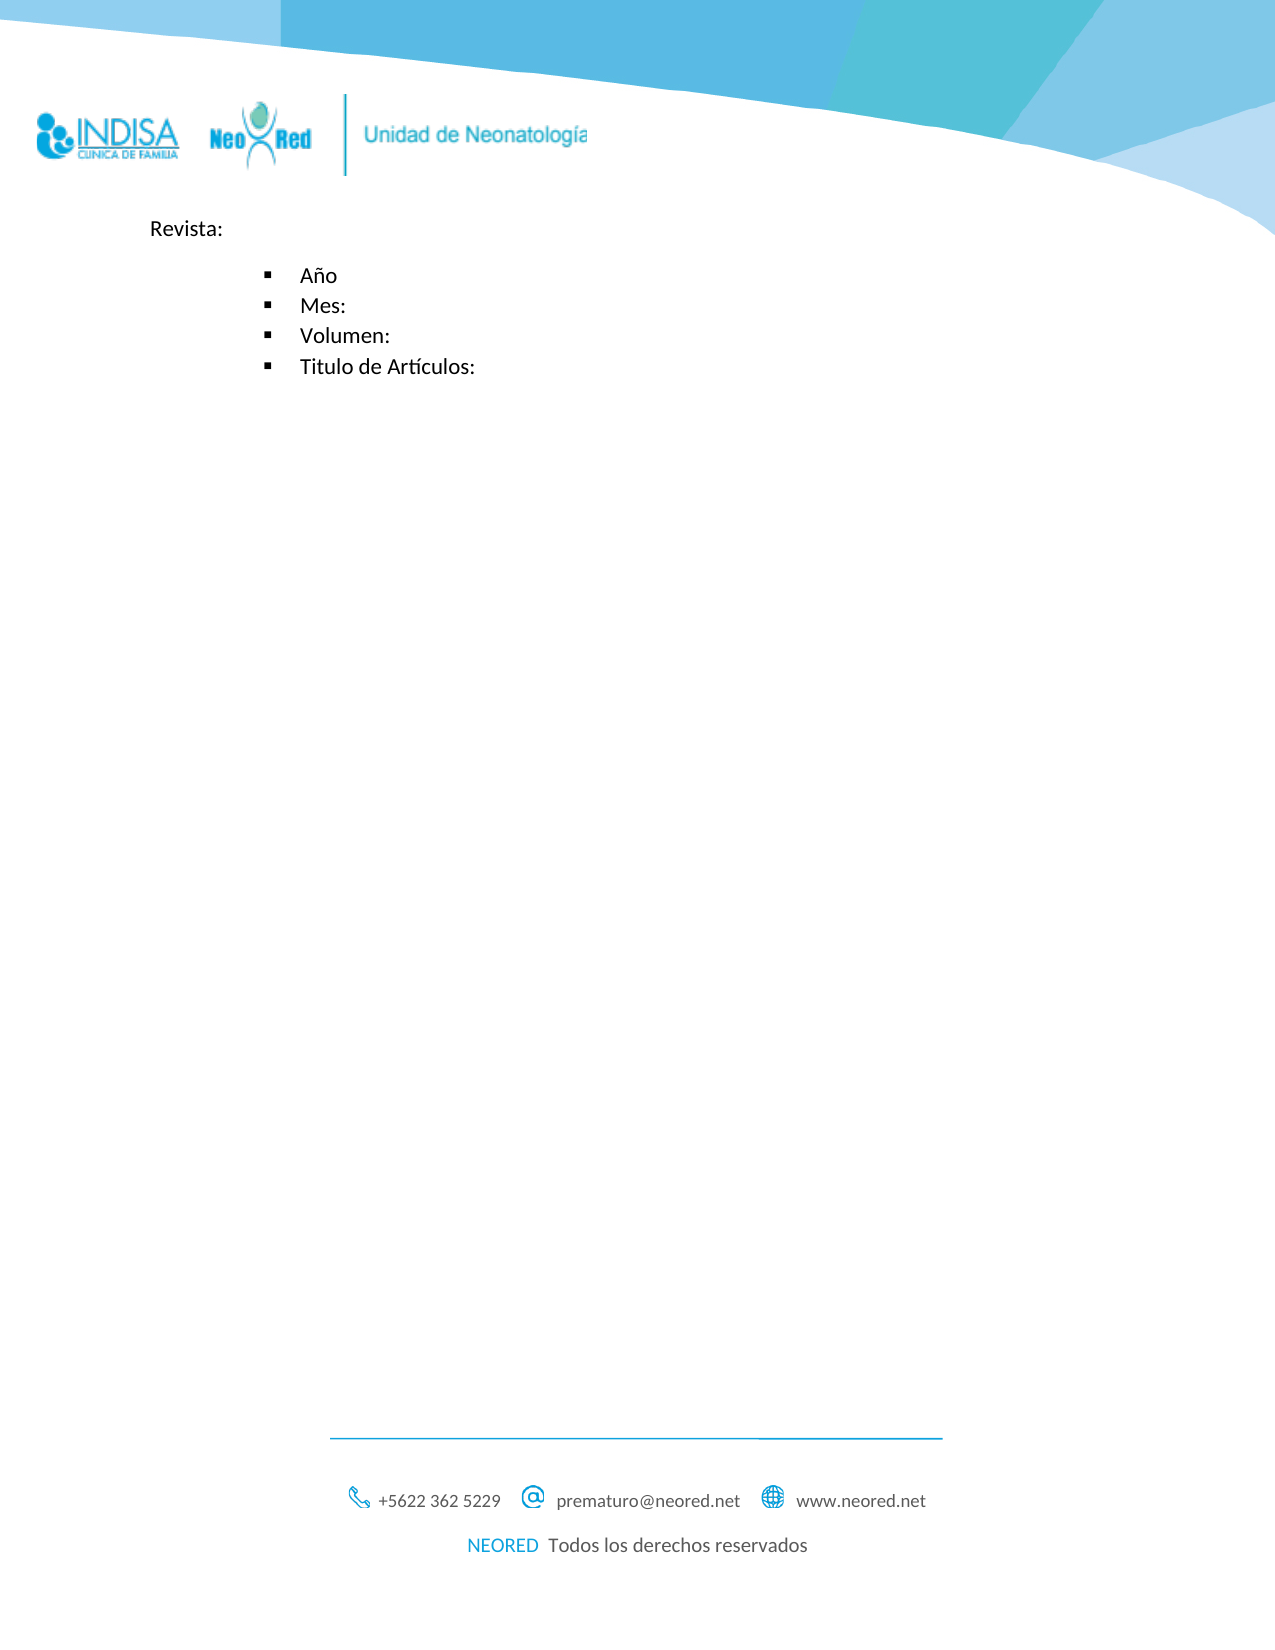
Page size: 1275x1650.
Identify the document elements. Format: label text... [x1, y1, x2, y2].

list Año [262, 261, 1125, 289]
list Titulo de Artículos: [262, 352, 1125, 380]
picture [0, 0, 1275, 235]
text Revista: [150, 214, 1125, 242]
list Mes: [262, 291, 1125, 319]
list Volumen: [262, 322, 1125, 350]
